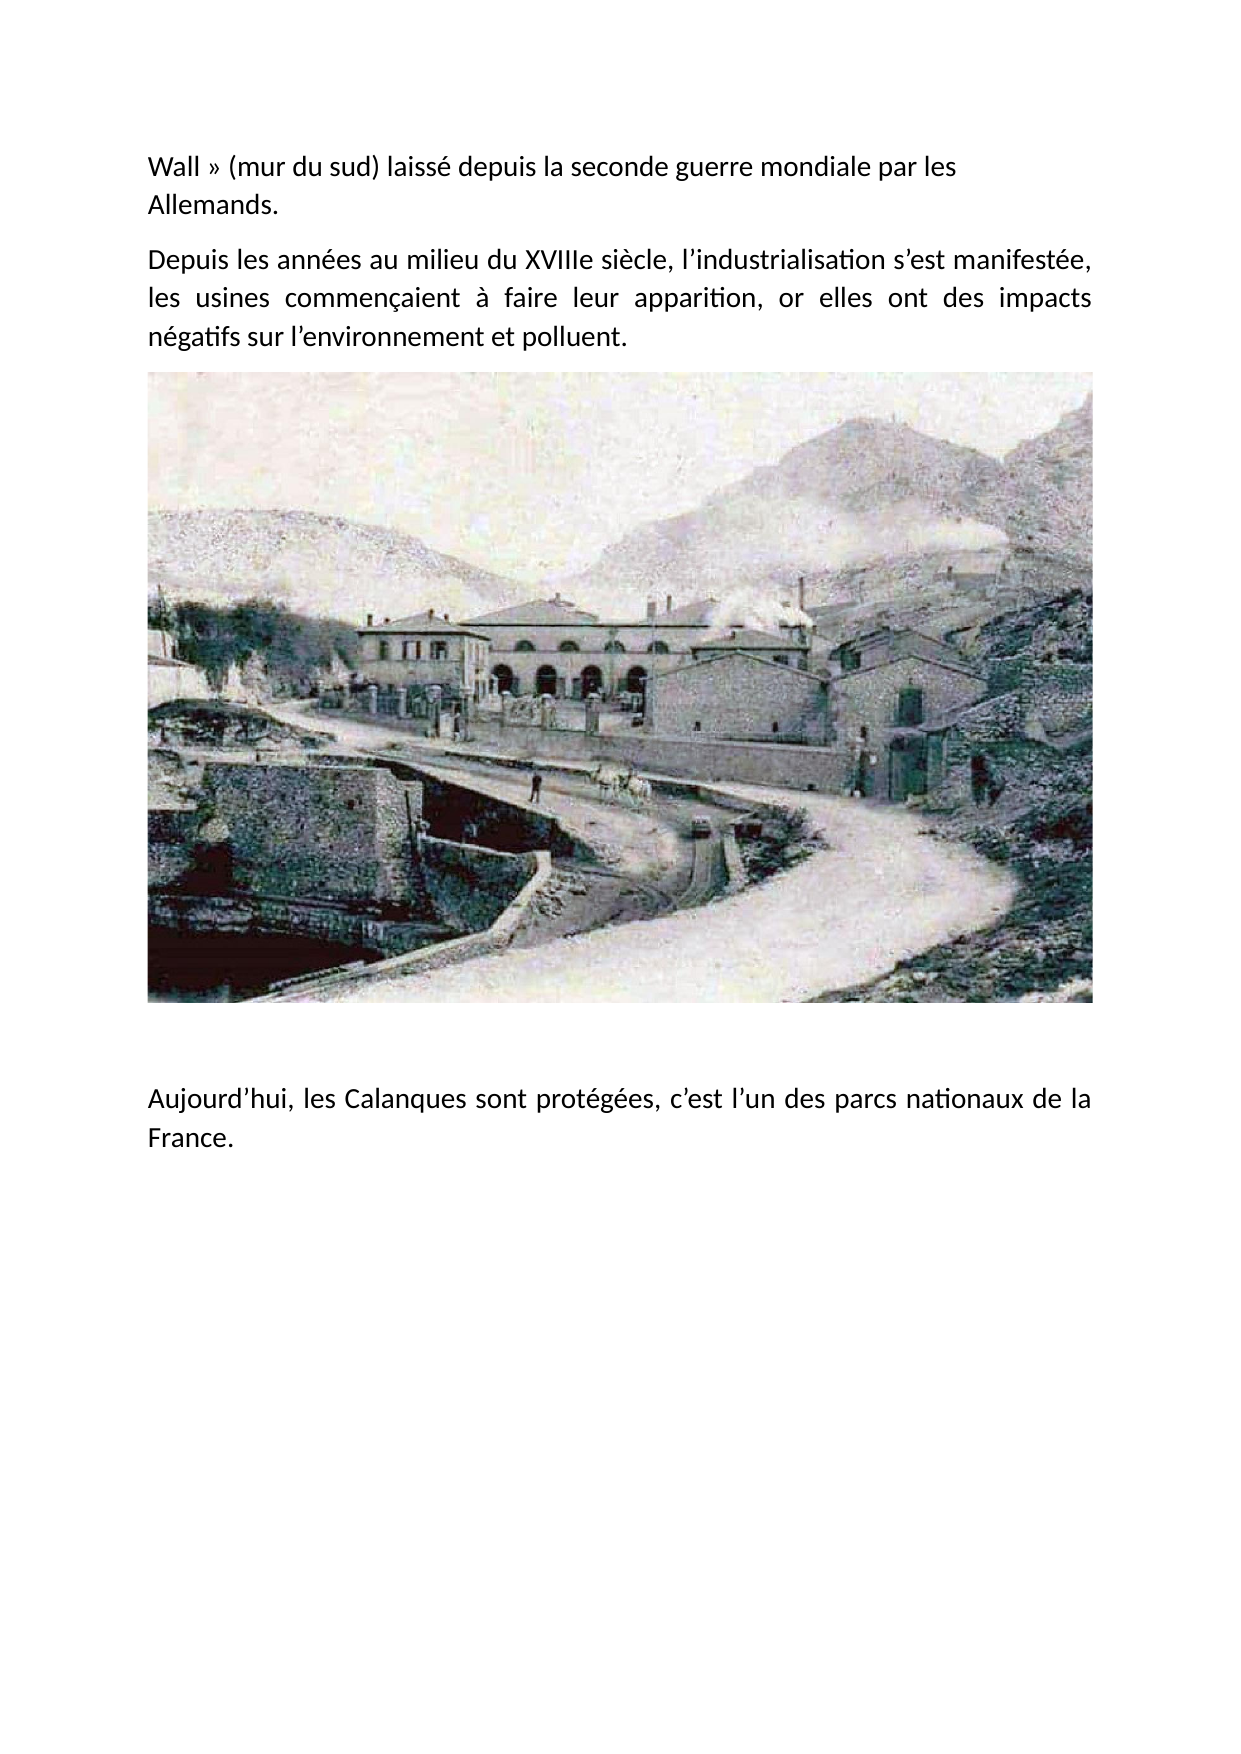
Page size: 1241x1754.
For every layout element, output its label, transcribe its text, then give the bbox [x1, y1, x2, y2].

text Aujourd’hui, les Calanques sont protégées, c’est l’un des parcs nationaux de la France. [148, 1080, 1093, 1154]
text Depuis les années au milieu du XVIIIe siècle, l’industrialisation s’est manifestée, les usines commençaient à faire leur apparition, or elles ont des impacts négatifs sur l’environnement et polluent. [148, 241, 1093, 354]
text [148, 148, 1093, 222]
picture [147, 372, 1093, 1003]
